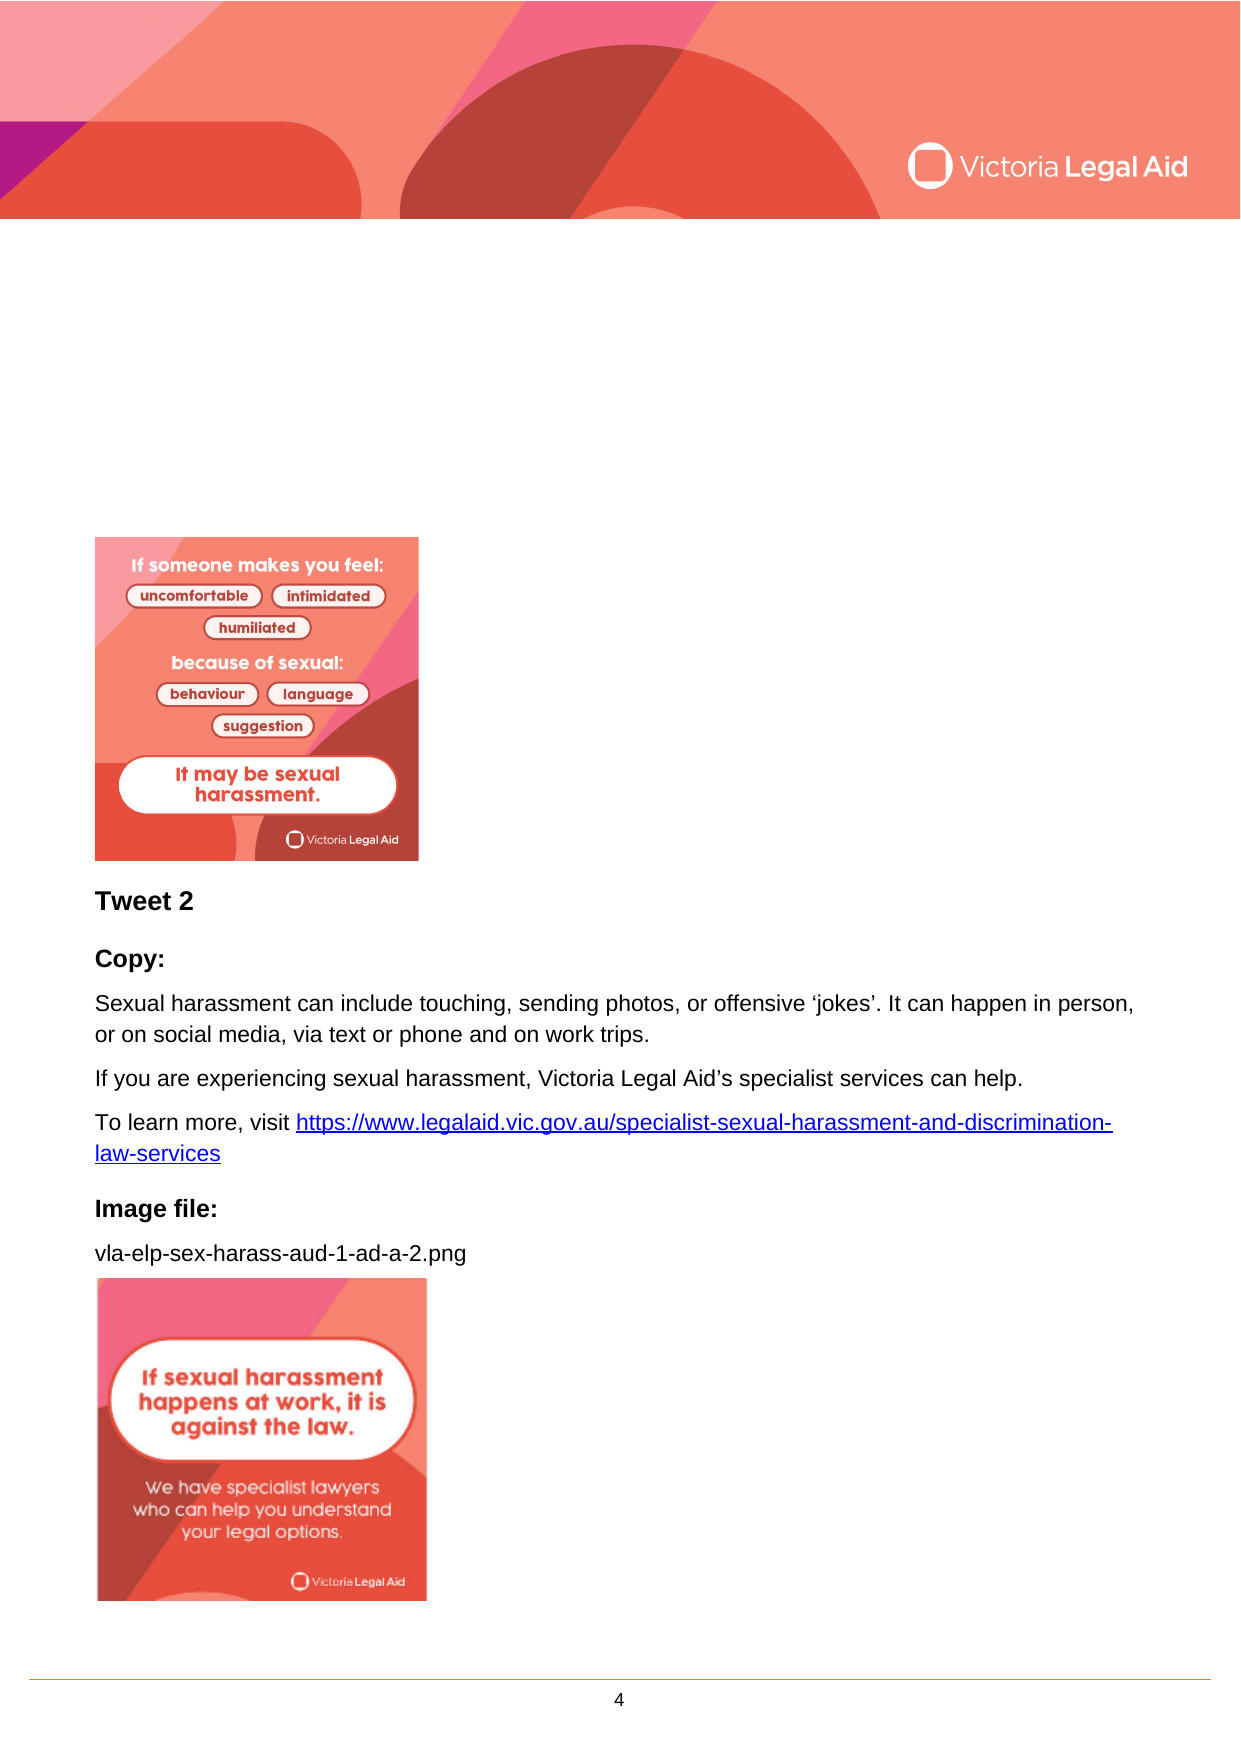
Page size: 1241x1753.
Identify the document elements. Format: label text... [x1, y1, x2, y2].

subtitle Copy: [94, 941, 1146, 973]
text vla-elp-sex-harass-aud-1-ad-a-2.png [94, 1235, 1146, 1266]
subtitle Tweet 2 [94, 885, 1146, 916]
picture [94, 1278, 428, 1601]
subtitle Image file: [94, 1191, 1146, 1223]
text If you are experiencing sexual harassment, Victoria Legal Aid’s specialist services can help. [94, 1060, 1146, 1091]
picture [94, 537, 419, 861]
text To learn more, visit https://www.legalaid.vic.gov.au/specialist-sexual-harassment-and-discrimination-law-services [94, 1104, 1146, 1166]
picture [0, 1, 1241, 219]
text Sexual harassment can include touching, sending photos, or offensive ‘jokes’. It can happen in person, or on social media, via text or phone and on work trips. [94, 985, 1146, 1048]
